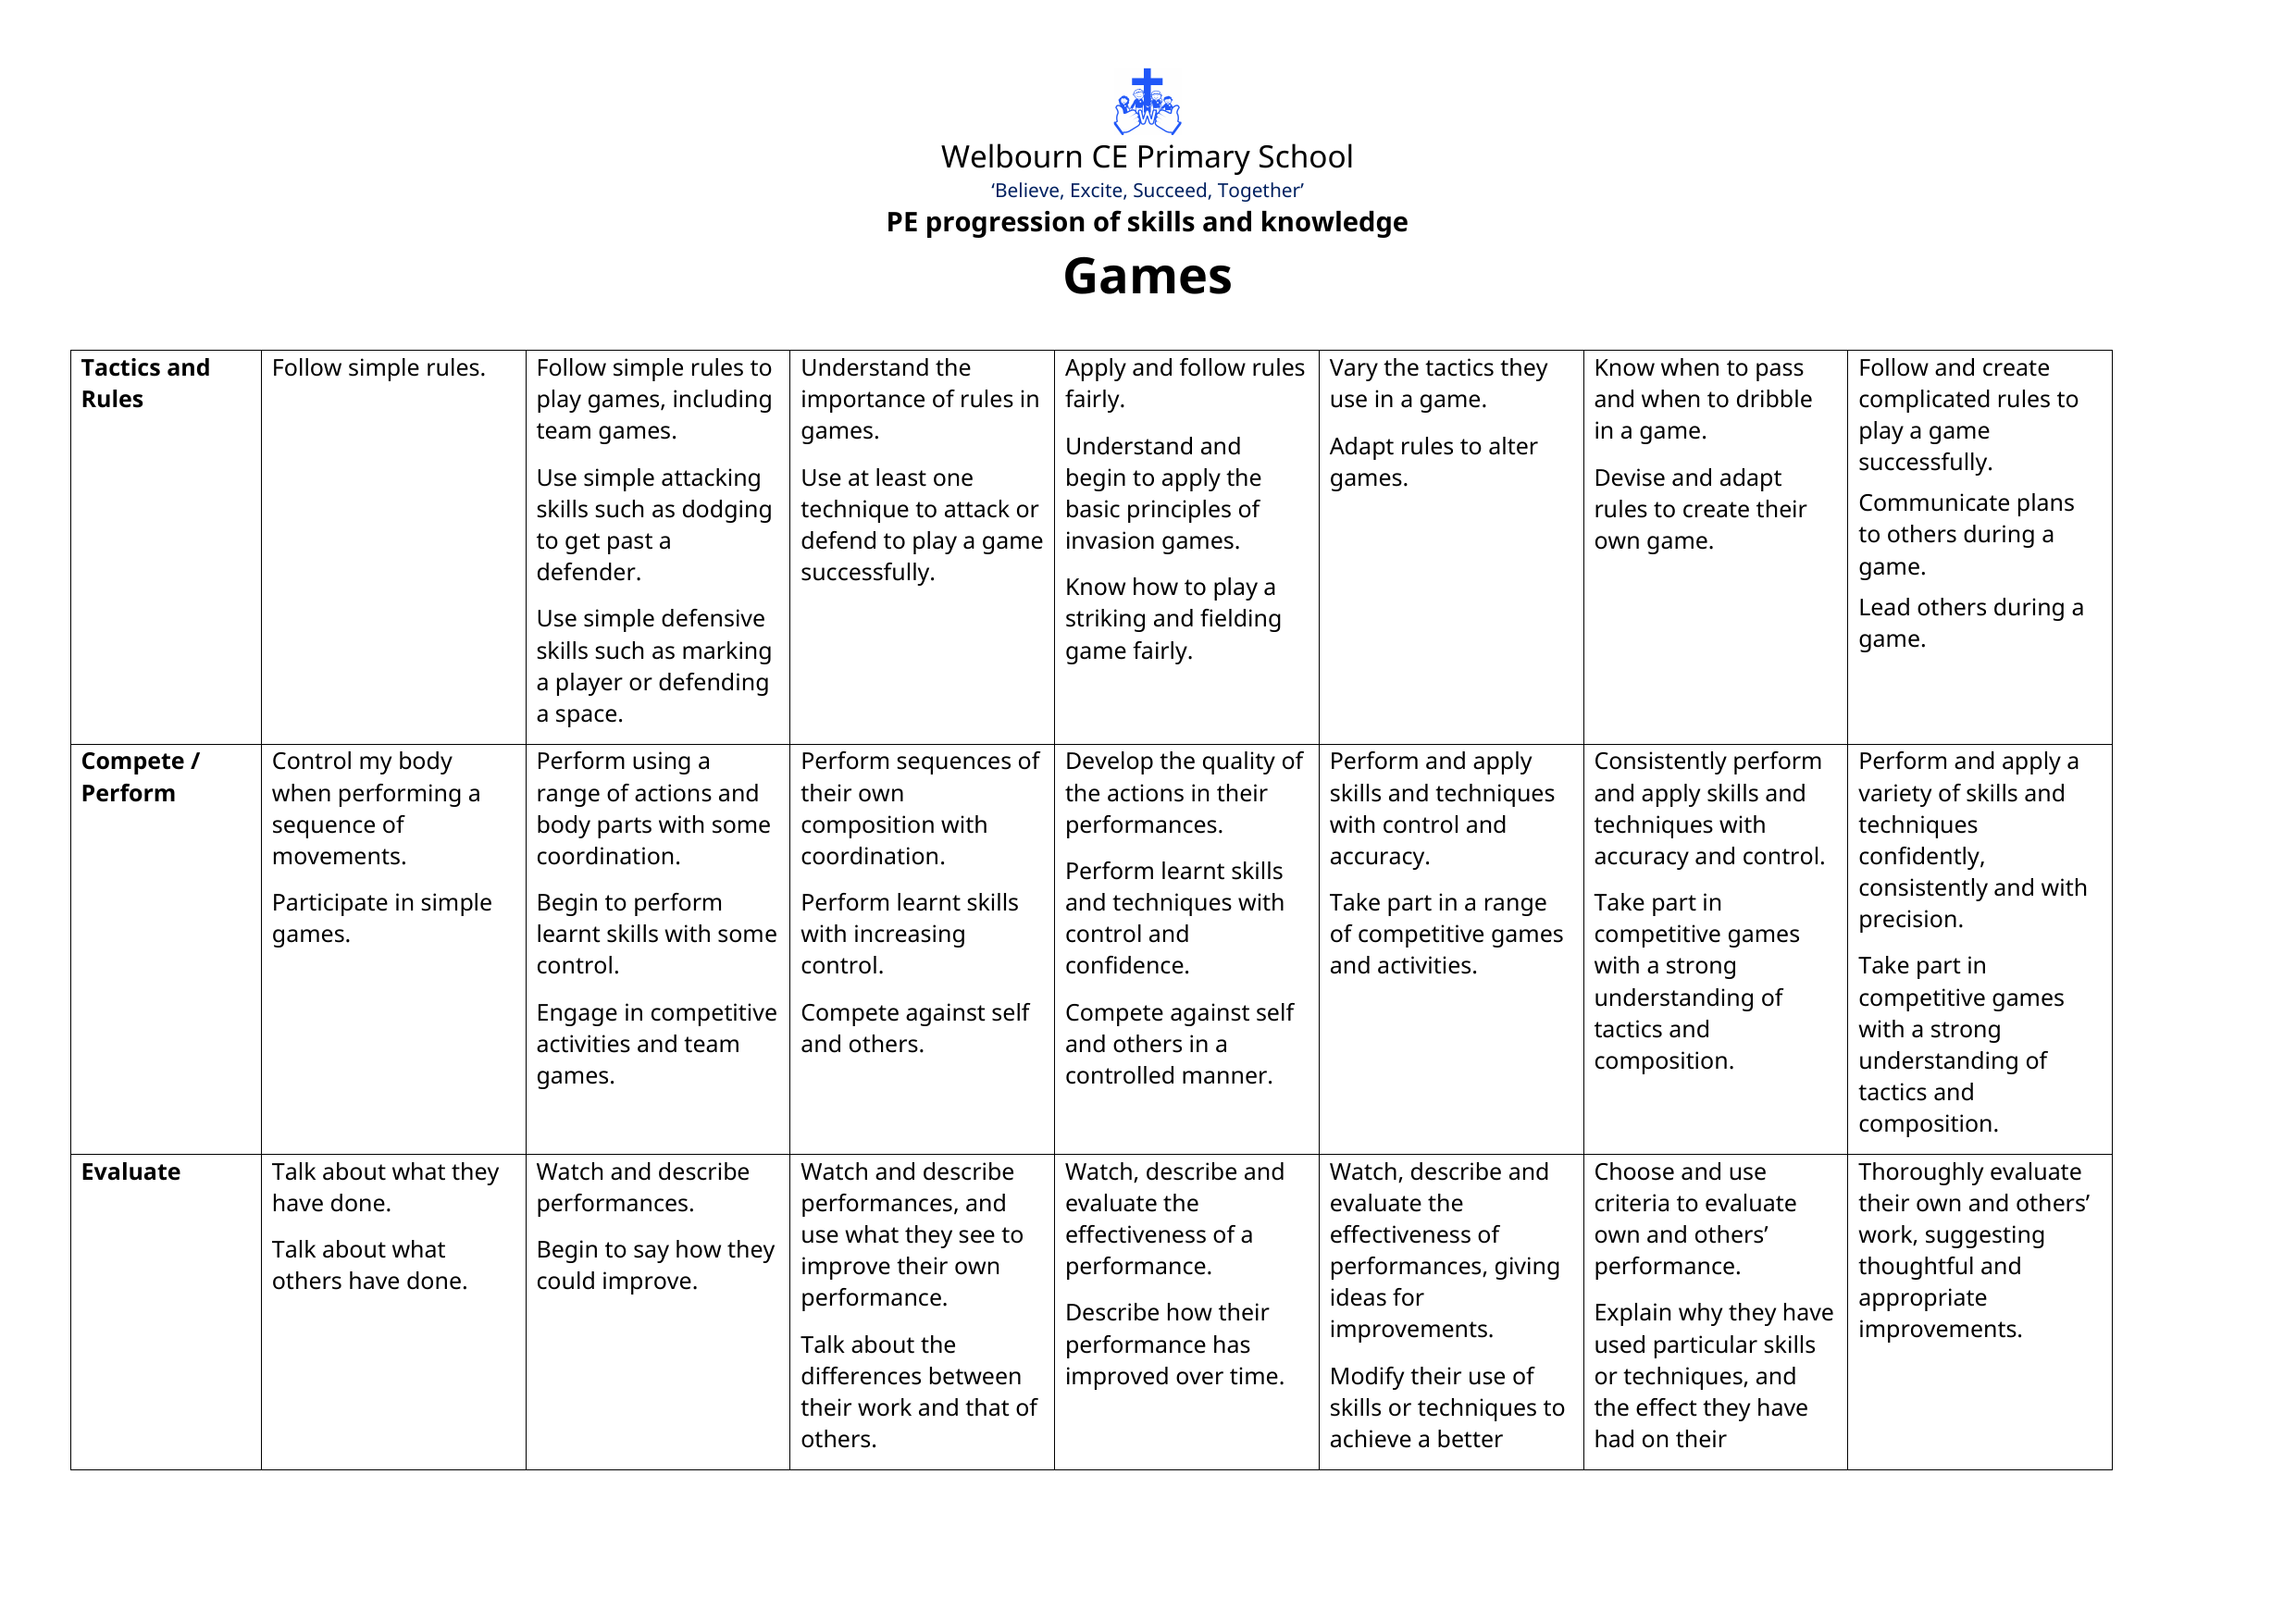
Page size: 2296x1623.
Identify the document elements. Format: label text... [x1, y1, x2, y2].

table_cell Understand the importance of rules in games. Use at least one technique to attack or defend to play a game successfully. [790, 351, 1054, 744]
table_cell Talk about what they have done. Talk about what others have done. [262, 1155, 526, 1469]
table_cell Apply and follow rules fairly. Understand and begin to apply the basic principles of invasion games. Know how to play a striking and fielding game fairly. [1055, 351, 1319, 744]
table_cell Tactics and Rules [71, 351, 261, 744]
table_cell Perform and apply a variety of skills and techniques confidently, consistently and with precision. Take part in competitive games with a strong understanding of tactics and composition. [1848, 745, 2112, 1154]
table_cell Vary the tactics they use in a game. Adapt rules to alter games. [1320, 351, 1583, 744]
table_cell Perform and apply skills and techniques with control and accuracy. Take part in a range of competitive games and activities. [1320, 745, 1583, 1154]
table_cell Perform sequences of their own composition with coordination. Perform learnt skills with increasing control. Compete against self and others. [790, 745, 1054, 1154]
picture [1113, 68, 1182, 135]
table_cell Follow and create complicated rules to play a game successfully. Communicate plans to others during a game. Lead others during a game. [1848, 351, 2112, 744]
table_cell Compete / Perform [71, 745, 261, 1154]
table_cell Watch and describe performances. Begin to say how they could improve. [527, 1155, 789, 1469]
table_cell Control my body when performing a sequence of movements. Participate in simple games. [262, 745, 526, 1154]
table_cell Know when to pass and when to dribble in a game. Devise and adapt rules to create their own game. [1584, 351, 1847, 744]
table_cell Follow simple rules to play games, including team games. Use simple attacking skills such as dodging to get past a defender. Use simple defensive skills such as marking a player or defending a space. [527, 351, 789, 744]
table_cell Watch, describe and evaluate the effectiveness of a performance. Describe how their performance has improved over time. [1055, 1155, 1319, 1469]
table_cell Perform using a range of actions and body parts with some coordination. Begin to perform learnt skills with some control. Engage in competitive activities and team games. [527, 745, 789, 1154]
table_cell Consistently perform and apply skills and techniques with accuracy and control. Take part in competitive games with a strong understanding of tactics and composition. [1584, 745, 1847, 1154]
table_cell Develop the quality of the actions in their performances. Perform learnt skills and techniques with control and confidence. Compete against self and others in a controlled manner. [1055, 745, 1319, 1154]
table_cell Follow simple rules. [262, 351, 526, 744]
table_cell Thoroughly evaluate their own and others’ work, suggesting thoughtful and appropriate improvements. [1848, 1155, 2112, 1469]
table_cell Evaluate [71, 1155, 261, 1469]
